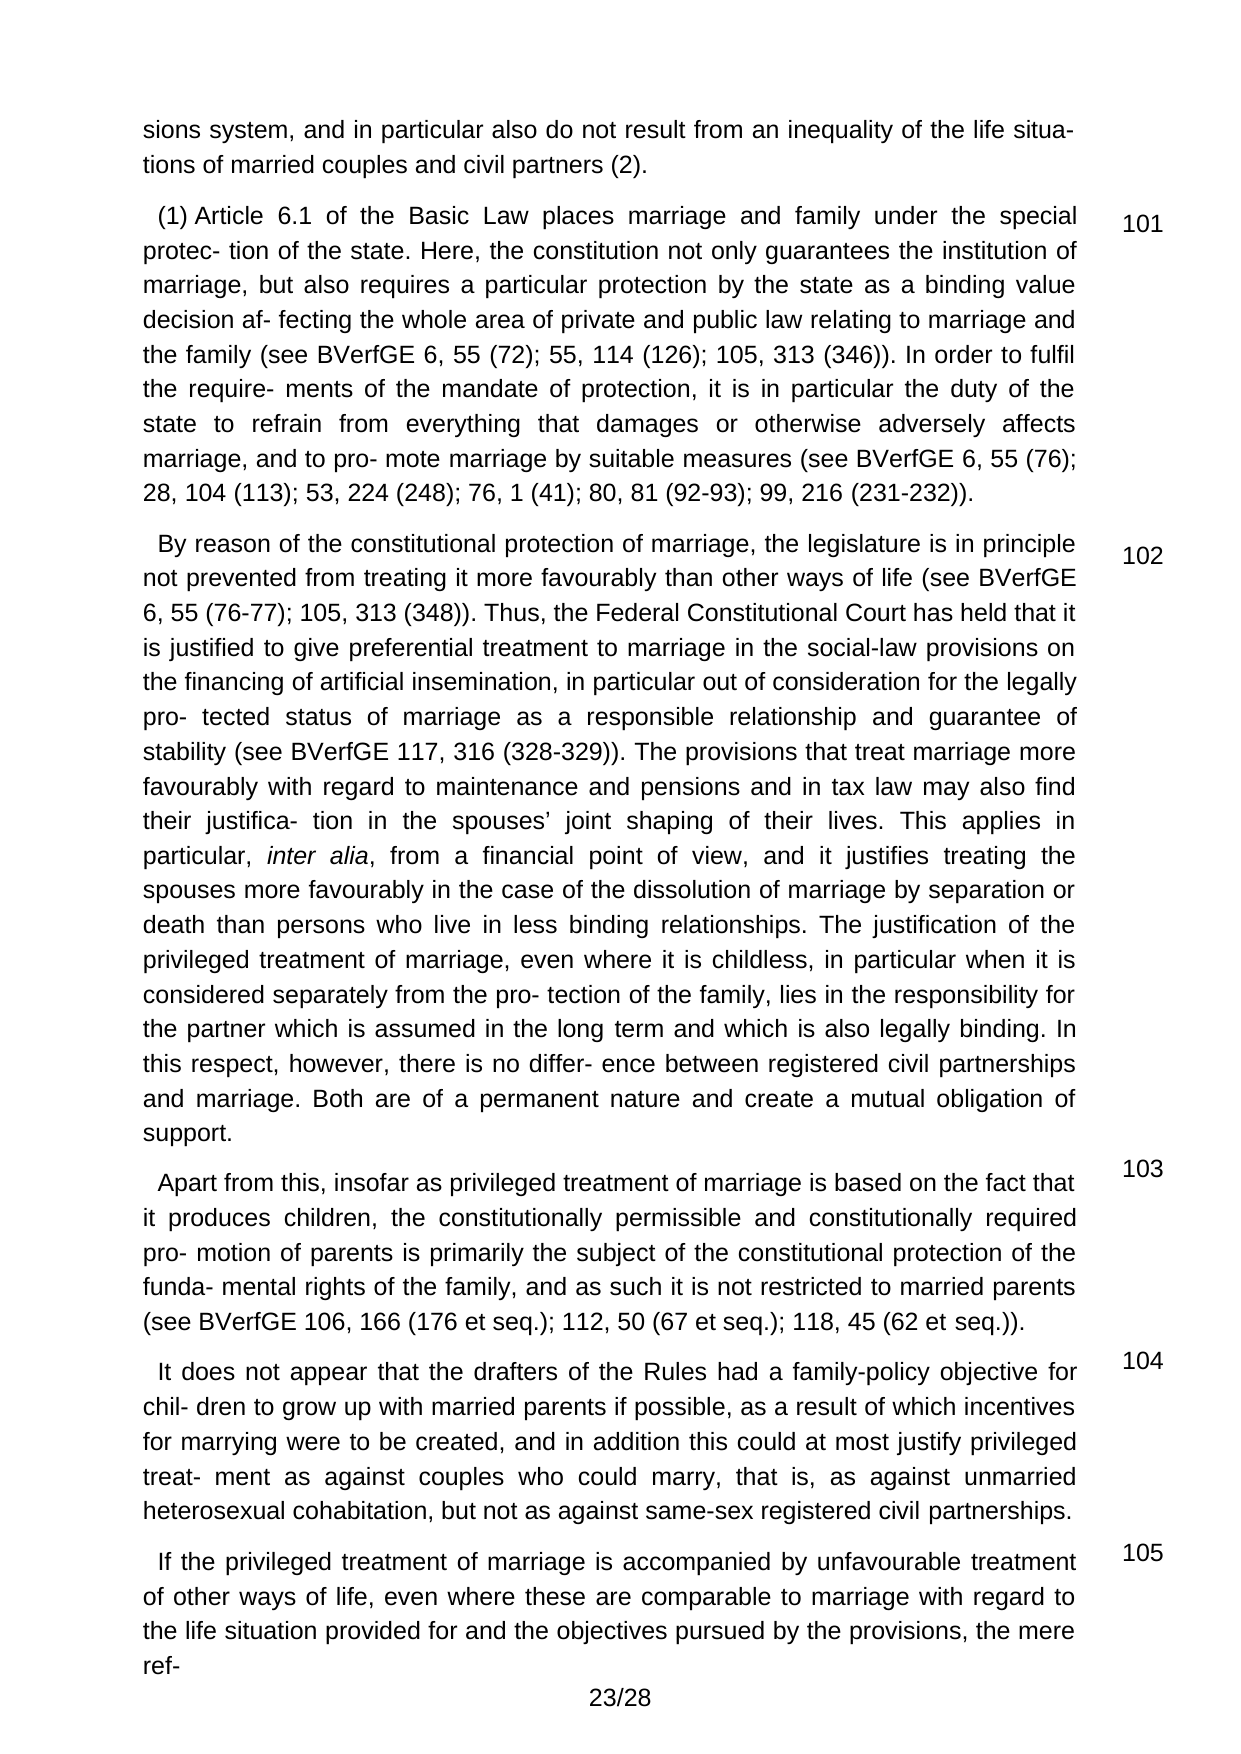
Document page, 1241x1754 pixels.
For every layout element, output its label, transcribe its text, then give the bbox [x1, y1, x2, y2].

list Article 6.1 of the Basic Law places marriage and family under the special protec- tion of the state. Here, the constitution not only guarantees the institution of marriage, but also requires a particular protection by the state as a binding value decision af- fecting the whole area of private and public law relating to marriage and the family (see BVerfGE 6, 55 (72); 55, 114 (126); 105, 313 (346)). In order to fulfil the require- ments of the mandate of protection, it is in particular the duty of the state to refrain from everything that damages or otherwise adversely affects marriage, and to pro- mote marriage by suitable measures (see BVerfGE 6, 55 (76); 28, 104 (113); 53, 224 (248); 76, 1 (41); 80, 81 (92-93); 99, 216 (231-232)). [143, 201, 1077, 507]
text sions system, and in particular also do not result from an inequality of the life situa- tions of married couples and civil partners (2). [143, 115, 1077, 179]
text 104 [1122, 1346, 1176, 1375]
text 103 [1122, 1154, 1176, 1183]
text It does not appear that the drafters of the Rules had a family-policy objective for chil- dren to grow up with married parents if possible, as a result of which incentives for marrying were to be created, and in addition this could at most justify privileged treat- ment as against couples who could marry, that is, as against unmarried heterosexual cohabitation, but not as against same-sex registered civil partnerships. [143, 1357, 1077, 1525]
text By reason of the constitutional protection of marriage, the legislature is in principle not prevented from treating it more favourably than other ways of life (see BVerfGE 6, 55 (76-77); 105, 313 (348)). Thus, the Federal Constitutional Court has held that it is justified to give preferential treatment to marriage in the social-law provisions on the financing of artificial insemination, in particular out of consideration for the legally pro- tected status of marriage as a responsible relationship and guarantee of stability (see BVerfGE 117, 316 (328-329)). The provisions that treat marriage more favourably with regard to maintenance and pensions and in tax law may also find their justifica- tion in the spouses’ joint shaping of their lives. This applies in particular, inter alia, from a financial point of view, and it justifies treating the spouses more favourably in the case of the dissolution of marriage by separation or death than persons who live in less binding relationships. The justification of the privileged treatment of marriage, even where it is childless, in particular when it is considered separately from the pro- tection of the family, lies in the responsibility for the partner which is assumed in the long term and which is also legally binding. In this respect, however, there is no differ- ence between registered civil partnerships and marriage. Both are of a permanent nature and create a mutual obligation of support. [143, 529, 1077, 1147]
text 105 [1122, 1538, 1176, 1566]
text 101 [1122, 209, 1176, 238]
text If the privileged treatment of marriage is accompanied by unfavourable treatment of other ways of life, even where these are comparable to marriage with regard to the life situation provided for and the objectives pursued by the provisions, the mere ref- [143, 1547, 1077, 1679]
text Apart from this, insofar as privileged treatment of marriage is based on the fact that it produces children, the constitutionally permissible and constitutionally required pro- motion of parents is primarily the subject of the constitutional protection of the funda- mental rights of the family, and as such it is not restricted to married parents (see BVerfGE 106, 166 (176 et seq.); 112, 50 (67 et seq.); 118, 45 (62 et seq.)). [143, 1168, 1077, 1336]
text 102 [1122, 541, 1176, 570]
